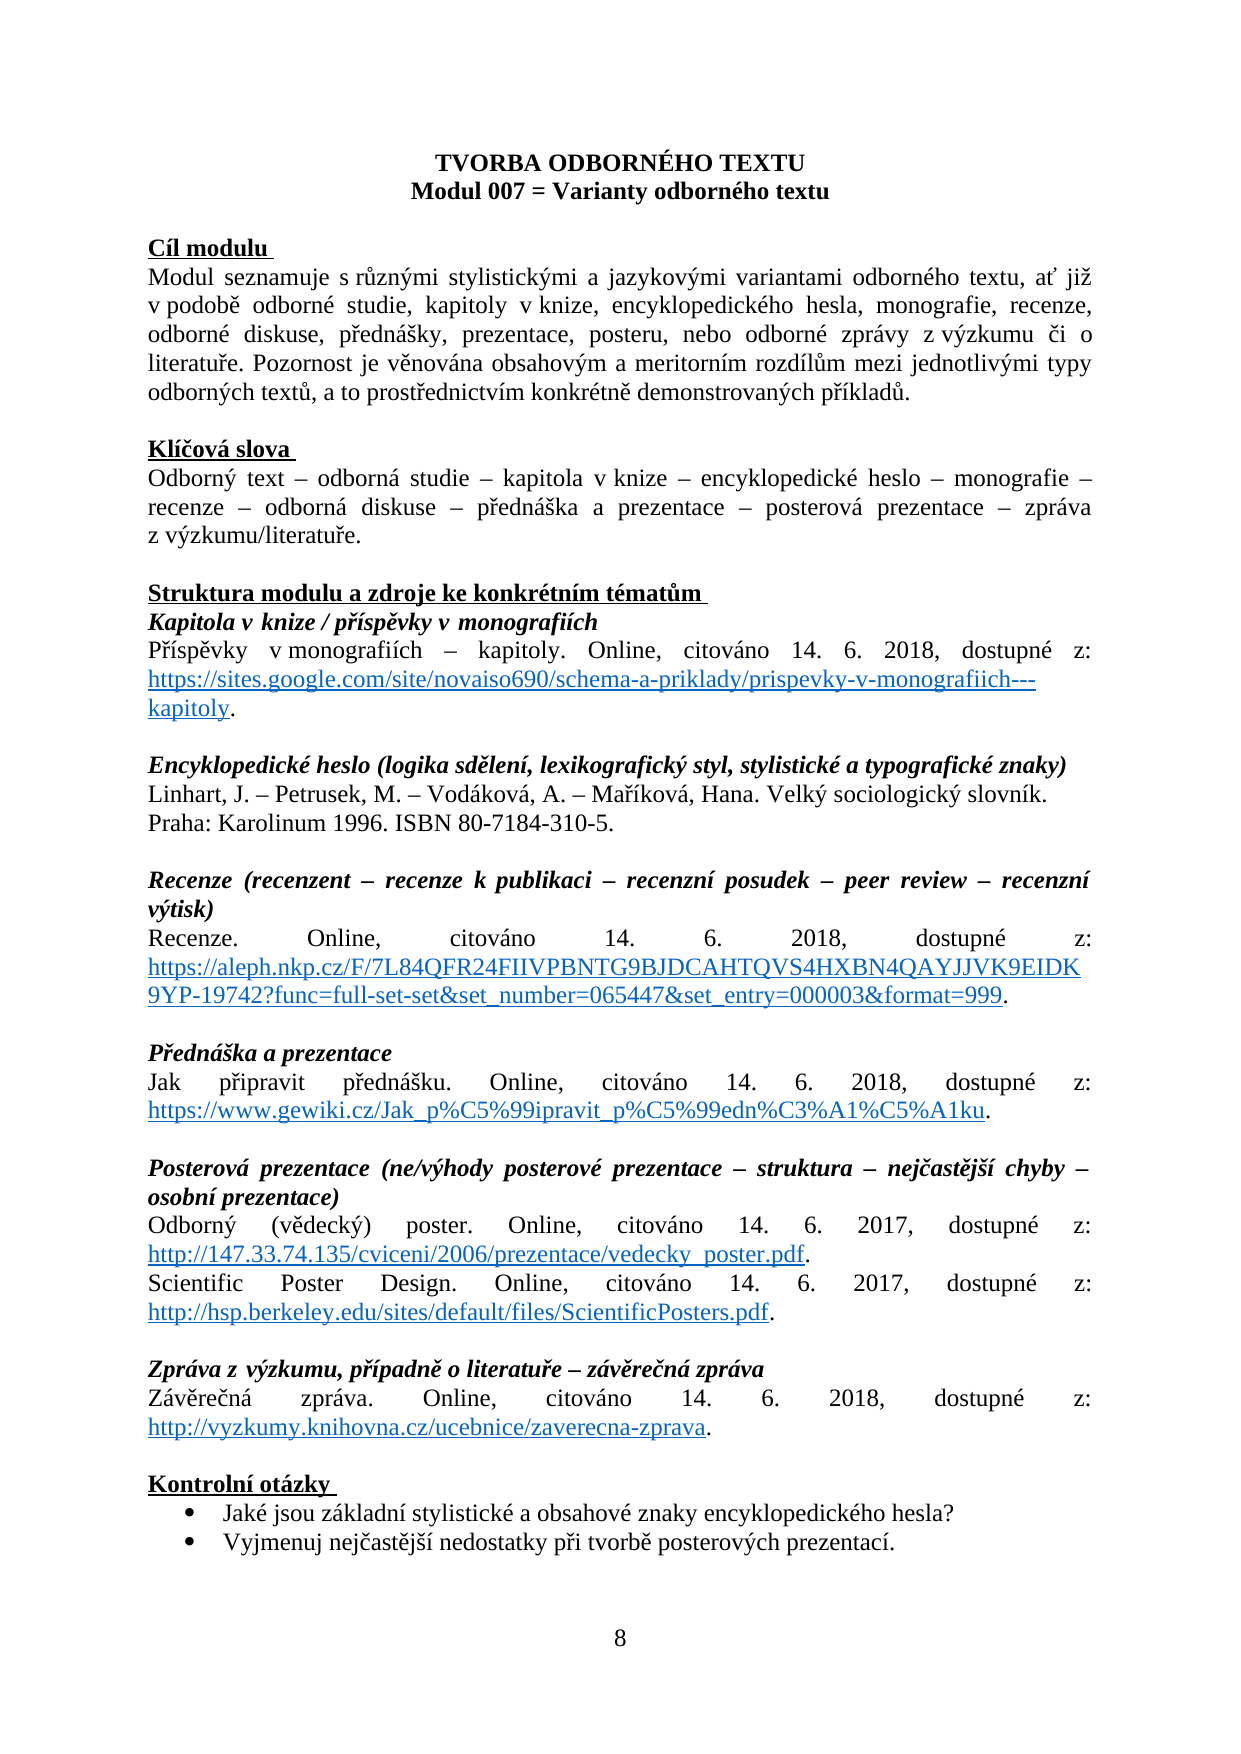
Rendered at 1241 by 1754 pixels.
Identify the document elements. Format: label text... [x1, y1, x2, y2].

text Závěrečná zpráva. Online, citováno 14. 6. 2018, dostupné z: http://vyzkumy.knihovna.cz/ucebnice/zaverecna-zprava. [148, 1383, 1093, 1441]
text Odborný text – odborná studie – kapitola v knize – encyklopedické heslo – monografie – recenze – odborná diskuse – přednáška a prezentace – posterová prezentace – zpráva z výzkumu/literatuře. [148, 463, 1093, 549]
text Přednáška a prezentace [148, 1038, 1093, 1067]
text Scientific Poster Design. Online, citováno 14. 6. 2017, dostupné z: http://hsp.berkeley.edu/sites/default/files/ScientificPosters.pdf. [148, 1268, 1093, 1326]
text Zpráva z výzkumu, případně o literatuře – závěrečná zpráva [148, 1354, 1093, 1383]
text TVORBA ODBORNÉHO TEXTU [148, 148, 1093, 176]
text Kontrolní otázky [148, 1469, 1093, 1498]
text Recenze (recenzent – recenze k publikaci – recenzní posudek – peer review – recenzní výtisk) [148, 866, 1093, 923]
text Linhart, J. – Petrusek, M. – Vodáková, A. – Maříková, Hana. Velký sociologický slovník. Praha: Karolinum 1996. ISBN 80-7184-310-5. [148, 779, 1093, 837]
text Klíčová slova [148, 434, 1093, 463]
text Posterová prezentace (ne/výhody posterové prezentace – struktura – nejčastější chyby – osobní prezentace) [148, 1153, 1093, 1211]
text Kapitola v knize / příspěvky v monografiích [148, 607, 1093, 636]
text Recenze. Online, citováno 14. 6. 2018, dostupné z: https://aleph.nkp.cz/F/7L84QFR24FIIVPBNTG9BJDCAHTQVS4HXBN4QAYJJVK9EIDK9YP-19742?func=full-set-set&set_number=065447&set_entry=000003&format=999. [148, 923, 1093, 1009]
text Modul seznamuje s různými stylistickými a jazykovými variantami odborného textu, ať již v podobě odborné studie, kapitoly v knize, encyklopedického hesla, monografie, recenze, odborné diskuse, přednášky, prezentace, posteru, nebo odborné zprávy z výzkumu či o literatuře. Pozornost je věnována obsahovým a meritorním rozdílům mezi jednotlivými typy odborných textů, a to prostřednictvím konkrétně demonstrovaných příkladů. [148, 262, 1093, 406]
list Vyjmenuj nejčastější nedostatky při tvorbě posterových prezentací. [185, 1527, 1093, 1556]
text Cíl modulu [148, 233, 1093, 262]
list Jaké jsou základní stylistické a obsahové znaky encyklopedického hesla? [185, 1498, 1093, 1527]
text Modul 007 = Varianty odborného textu [148, 176, 1093, 205]
text Příspěvky v monografiích – kapitoly. Online, citováno 14. 6. 2018, dostupné z: https://sites.google.com/site/novaiso690/schema-a-priklady/prispevky-v-monografiich---kapitoly. [148, 636, 1093, 722]
text Encyklopedické heslo (logika sdělení, lexikografický styl, stylistické a typografické znaky) [148, 751, 1093, 779]
text Odborný (vědecký) poster. Online, citováno 14. 6. 2017, dostupné z: http://147.33.74.135/cviceni/2006/prezentace/vedecky_poster.pdf. [148, 1211, 1093, 1268]
text Struktura modulu a zdroje ke konkrétním tématům [148, 578, 1093, 607]
text Jak připravit přednášku. Online, citováno 14. 6. 2018, dostupné z: https://www.gewiki.cz/Jak_p%C5%99ipravit_p%C5%99edn%C3%A1%C5%A1ku. [148, 1067, 1093, 1124]
